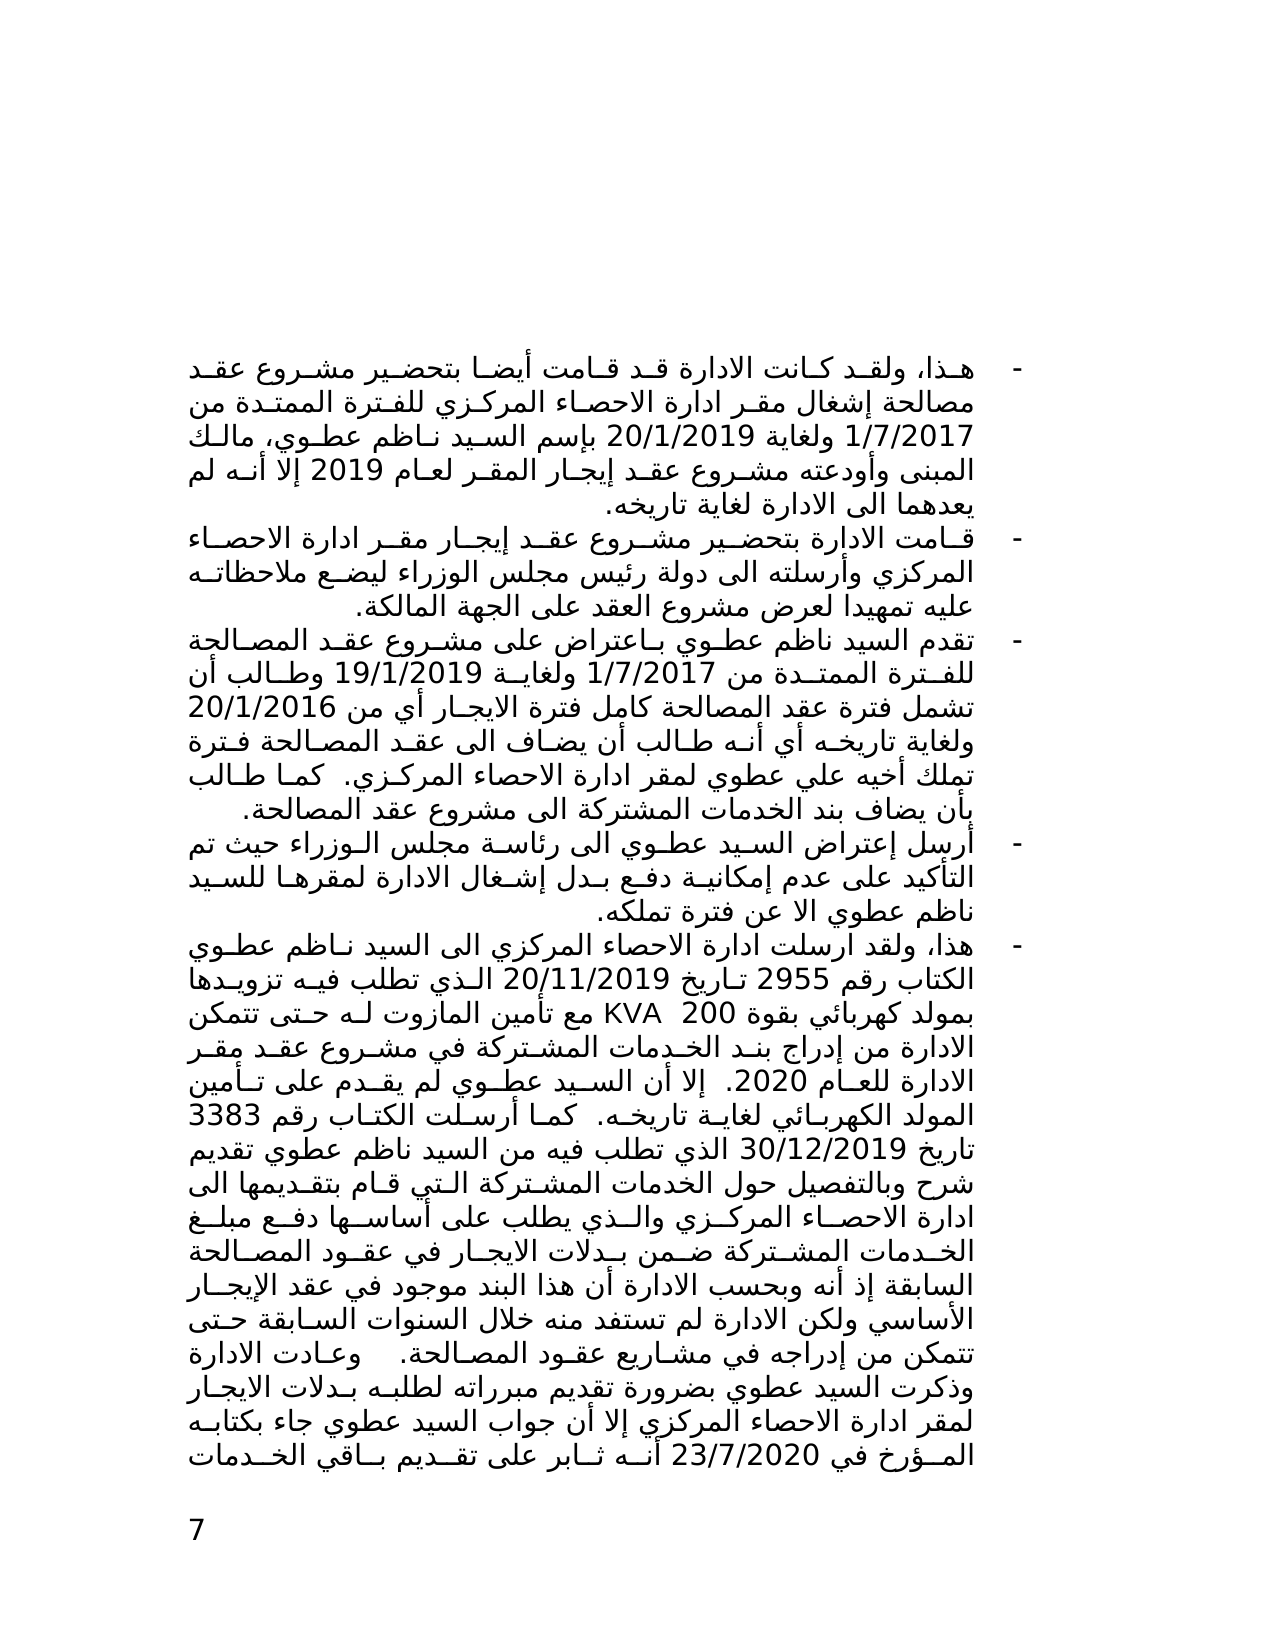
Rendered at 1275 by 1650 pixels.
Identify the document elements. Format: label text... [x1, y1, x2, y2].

list تقدم السيد ناظم عطوي باعتراض على مشروع عقد المصالحة للفترة الممتدة من 1/7/2017 ولغاية 19/1/2019 وطالب أن تشمل فترة عقد المصالحة كامل فترة الايجار أي من 20/1/2016 ولغاية تاريخه أي أنه طالب أن يضاف الى عقد المصالحة فترة تملك أخيه علي عطوي لمقر ادارة الاحصاء المركزي. كما طالب بأن يضاف بند الخدمات المشتركة الى مشروع عقد المصالحة. [187, 623, 1012, 827]
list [187, 928, 1012, 1472]
list أرسل إعتراض السيد عطوي الى رئاسة مجلس الوزراء حيث تم التأكيد على عدم إمكانية دفع بدل إشغال الادارة لمقرها للسيد ناظم عطوي الا عن فترة تملكه. [187, 827, 1012, 928]
list قامت الادارة بتحضير مشروع عقد إيجار مقر ادارة الاحصاء المركزي وأرسلته الى دولة رئيس مجلس الوزراء ليضع ملاحظاته عليه تمهيدا لعرض مشروع العقد على الجهة المالكة. [187, 521, 1012, 623]
list هذا، ولقد كانت الادارة قد قامت أيضا بتحضير مشروع عقد مصالحة إشغال مقر ادارة الاحصاء المركزي للفترة الممتدة من 1/7/2017 ولغاية 20/1/2019 بإسم السيد ناظم عطوي، مالك المبنى وأودعته مشروع عقد إيجار المقر لعام 2019 إلا أنه لم يعدهما الى الادارة لغاية تاريخه. [187, 351, 1012, 521]
